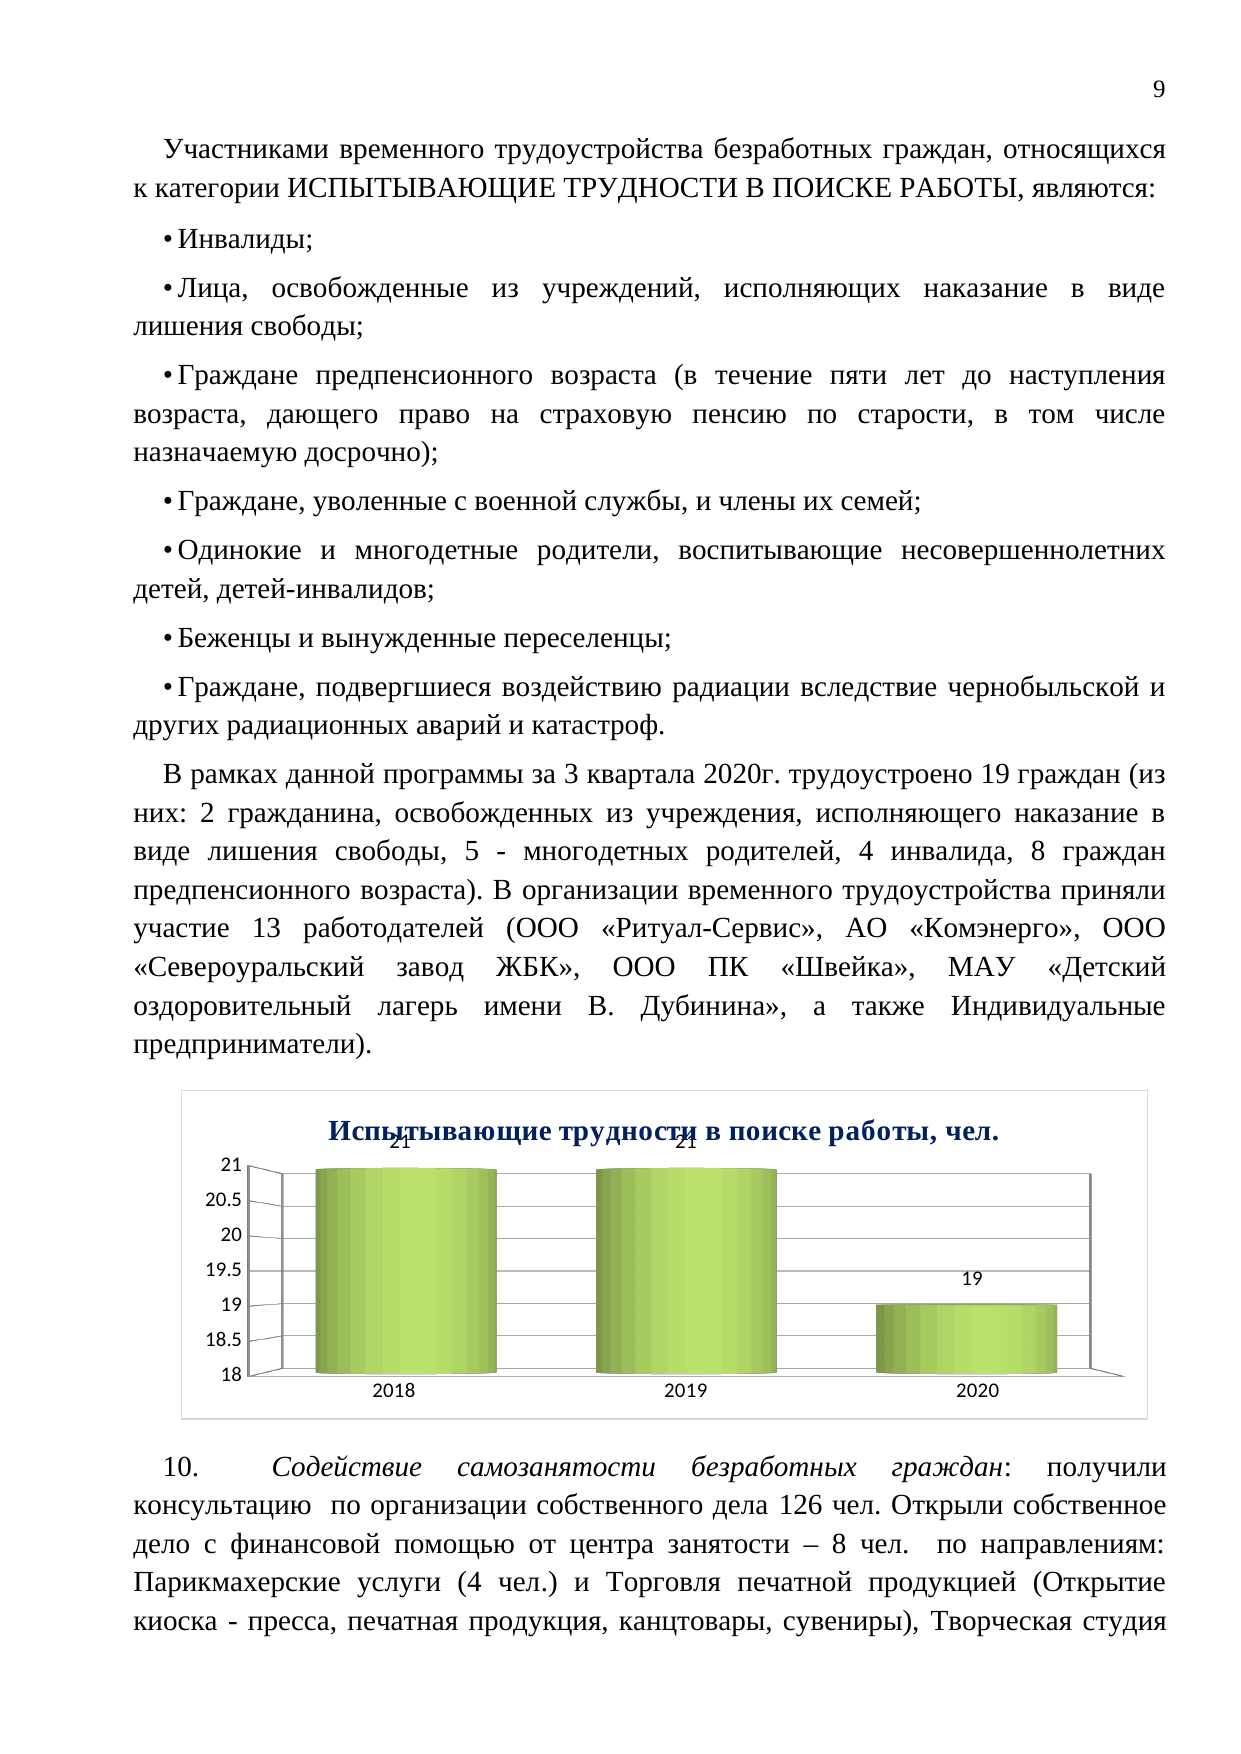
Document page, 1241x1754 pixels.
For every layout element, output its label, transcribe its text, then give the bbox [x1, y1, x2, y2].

text • Граждане предпенсионного возраста (в течение пяти лет до наступления возраста, дающего право на страховую пенсию по старости, в том числе назначаемую досрочно); [133, 357, 1166, 468]
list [133, 1449, 1167, 1637]
text • Лица, освобожденные из учреждений, исполняющих наказание в виде лишения свободы; [133, 270, 1166, 342]
text Участниками временного трудоустройства безработных граждан, относящихся к категории ИСПЫТЫВАЮЩИЕ ТРУДНОСТИ В ПОИСКЕ РАБОТЫ, являются: [133, 131, 1166, 203]
text • Одинокие и многодетные родители, воспитывающие несовершеннолетних детей, детей-инвалидов; [133, 532, 1166, 604]
text • Инвалиды; [133, 221, 1166, 254]
text В рамках данной программы за 3 квартала 2020г. трудоустроено 19 граждан (из них: 2 гражданина, освобожденных из учреждения, исполняющего наказание в виде лишения свободы, 5 - многодетных родителей, 4 инвалида, 8 граждан предпенсионного возраста). В организации временного трудоустройства приняли участие 13 работодателей (ООО «Ритуал-Сервис», АО «Комэнерго», ООО «Североуральский завод ЖБК», ООО ПК «Швейка», МАУ «Детский оздоровительный лагерь имени В. Дубинина», а также Индивидуальные предприниматели). [133, 756, 1167, 1060]
text • Беженцы и вынужденные переселенцы; [133, 620, 1166, 653]
text • Граждане, подвергшиеся воздействию радиации вследствие чернобыльской и других радиационных аварий и катастроф. [133, 669, 1166, 741]
text • Граждане, уволенные с военной службы, и члены их семей; [133, 483, 1166, 517]
